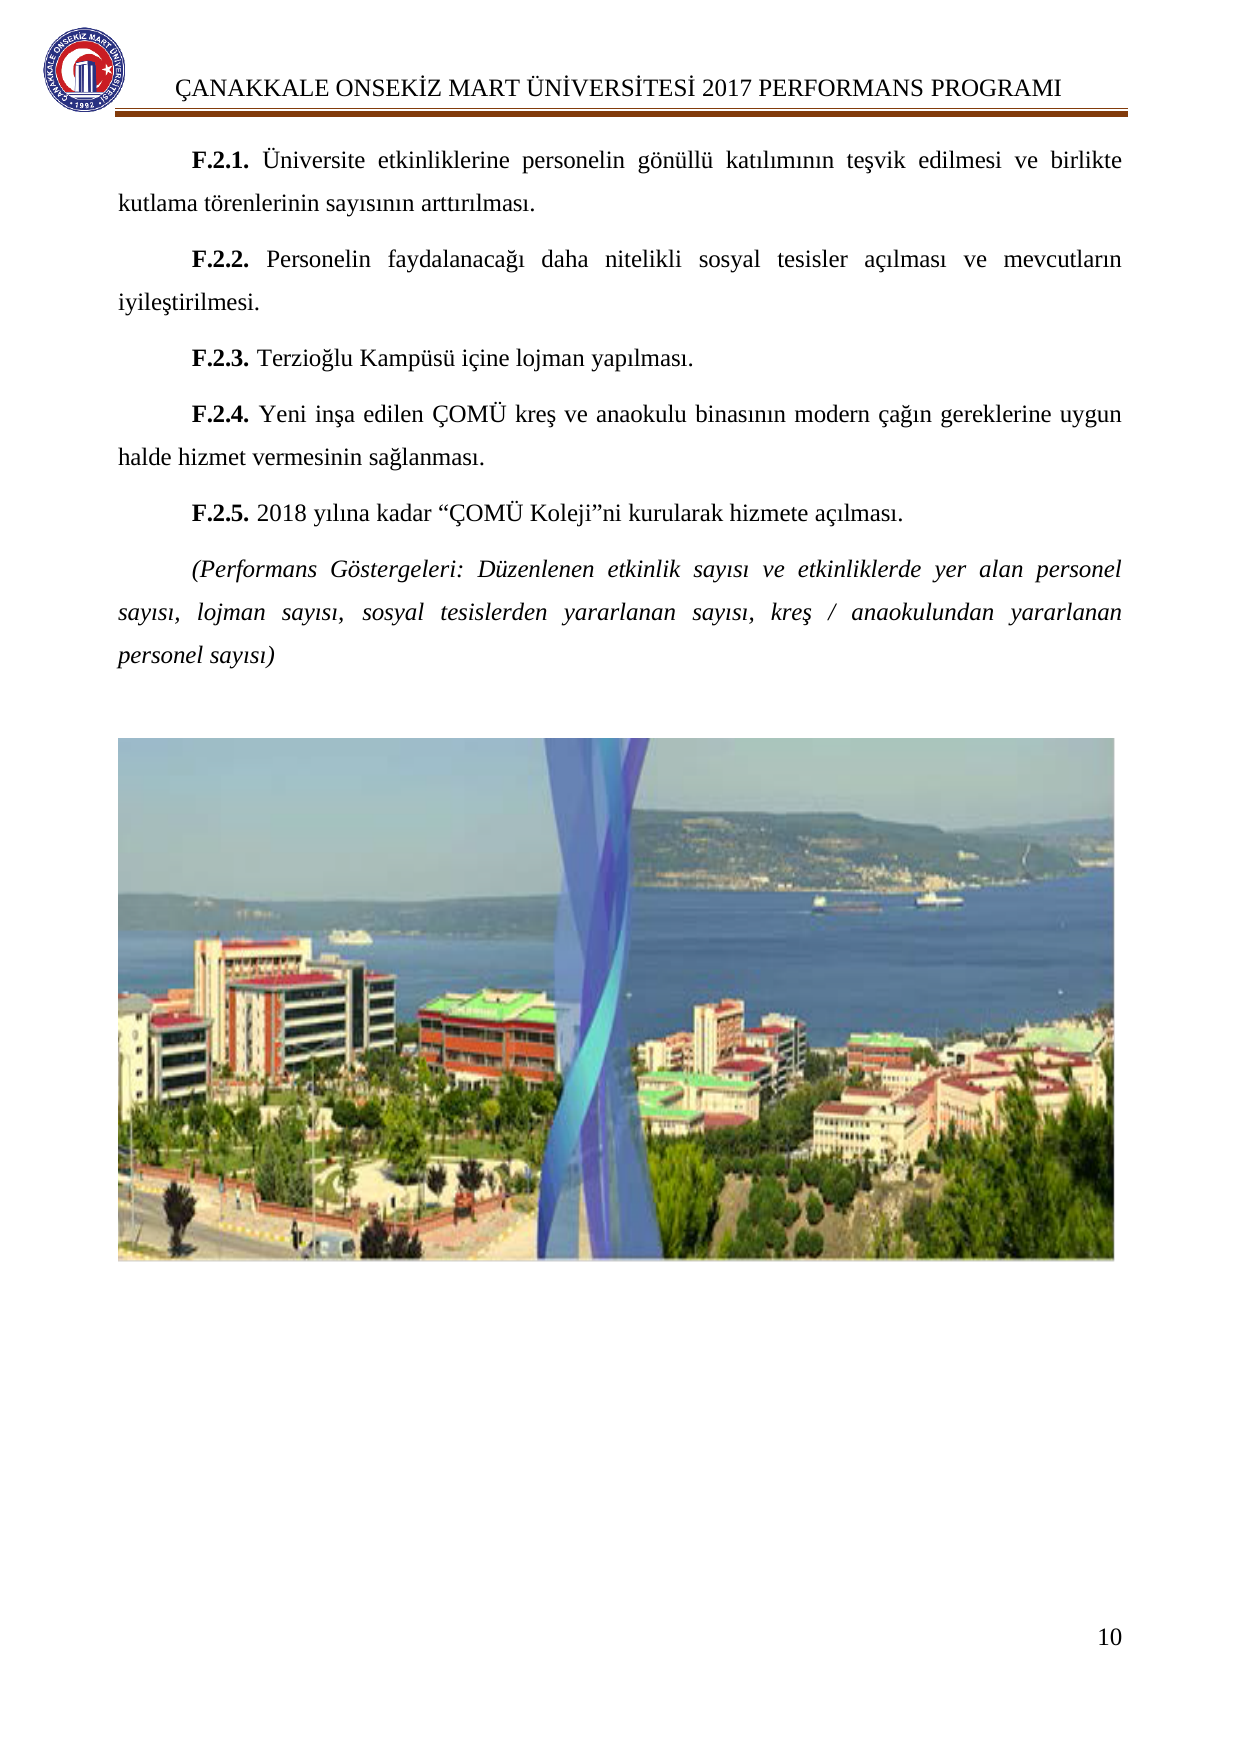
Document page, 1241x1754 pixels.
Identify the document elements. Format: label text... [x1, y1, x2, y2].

list Üniversite etkinliklerine personelin gönüllü katılımının teşvik edilmesi ve birlikte kutlama törenlerinin sayısının arttırılması. [118, 146, 1122, 217]
list Personelin faydalanacağı daha nitelikli sosyal tesisler açılması ve mevcutların iyileştirilmesi. [118, 244, 1122, 316]
picture [43, 27, 125, 112]
list Yeni inşa edilen ÇOMÜ kreş ve anaokulu binasının modern çağın gereklerine uygun halde hizmet vermesinin sağlanması. [118, 399, 1122, 471]
list Terzioğlu Kampüsü içine lojman yapılması. [192, 343, 1140, 372]
text (Performans Göstergeleri: Düzenlenen etkinlik sayısı ve etkinliklerde yer alan personel sayısı, lojman sayısı, sosyal tesislerden yararlanan sayısı, kreş / anaokulundan yararlanan personel sayısı) [118, 554, 1122, 669]
picture [118, 738, 1116, 1264]
list 2018 yılına kadar “ÇOMÜ Koleji”ni kurularak hizmete açılması. [192, 498, 1140, 527]
